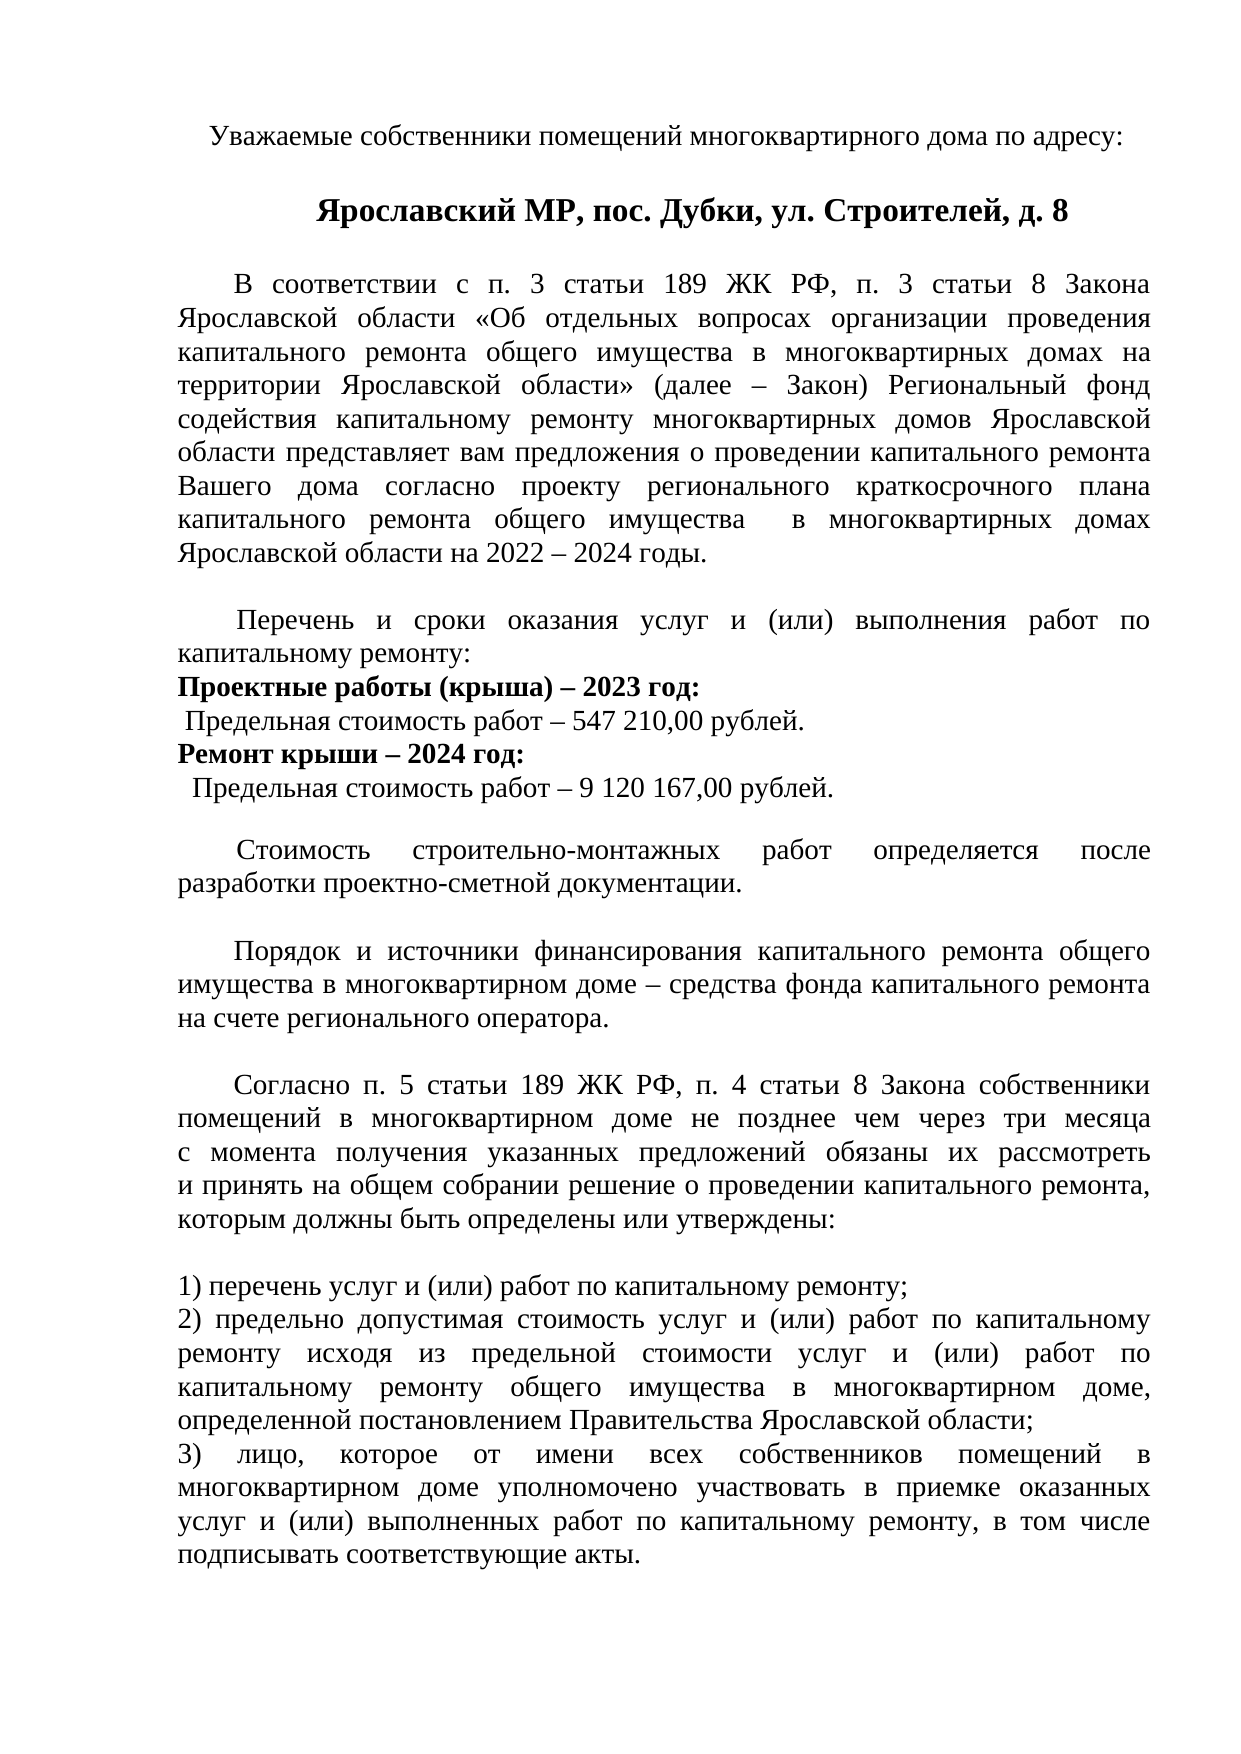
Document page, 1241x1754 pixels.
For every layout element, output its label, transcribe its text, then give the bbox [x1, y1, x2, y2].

text Ярославский МР, пос. Дубки, ул. Строителей, д. 8 [177, 190, 1152, 228]
text 3) лицо, которое от имени всех собственников помещений в многоквартирном доме уполномочено участвовать в приемке оказанных услуг и (или) выполненных работ по капитальному ремонту, в том числе подписывать соответствующие акты. [177, 1436, 1152, 1570]
text 1) перечень услуг и (или) работ по капитальному ремонту; [177, 1268, 1152, 1302]
text Ремонт крыши – 2024 год: [177, 736, 1152, 770]
text В соответствии с п. 3 статьи 189 ЖК РФ, п. 3 статьи 8 Закона Ярославской области «Об отдельных вопросах организации проведения капитального ремонта общего имущества в многоквартирных домах на территории Ярославской области» (далее – Закон) Региональный фонд содействия капитальному ремонту многоквартирных домов Ярославской области представляет вам предложения о проведении капитального ремонта Вашего дома согласно проекту регионального краткосрочного плана капитального ремонта общего имущества в многоквартирных домах Ярославской области на 2022 – 2024 годы. [177, 267, 1152, 568]
text Проектные работы (крыша) – 2023 год: [177, 669, 1152, 703]
text Предельная стоимость работ – 9 120 167,00 рублей. [177, 770, 1152, 803]
text Согласно п. 5 статьи 189 ЖК РФ, п. 4 статьи 8 Закона собственники помещений в многоквартирном доме не позднее чем через три месяца с момента получения указанных предложений обязаны их рассмотреть и принять на общем собрании решение о проведении капитального ремонта, которым должны быть определены или утверждены: [177, 1067, 1152, 1234]
text Стоимость строительно-монтажных работ определяется после разработки проектно-сметной документации. [177, 832, 1152, 899]
text Порядок и источники финансирования капитального ремонта общего имущества в многоквартирном доме – средства фонда капитального ремонта на счете регионального оператора. [177, 933, 1152, 1033]
text Перечень и сроки оказания услуг и (или) выполнения работ по капитальному ремонту: [177, 602, 1152, 669]
text Предельная стоимость работ – 547 210,00 рублей. [177, 703, 1152, 736]
text Уважаемые собственники помещений многоквартирного дома по адресу: [177, 118, 1152, 152]
text 2) предельно допустимая стоимость услуг и (или) работ по капитальному ремонту исходя из предельной стоимости услуг и (или) работ по капитальному ремонту общего имущества в многоквартирном доме, определенной постановлением Правительства Ярославской области; [177, 1302, 1152, 1436]
